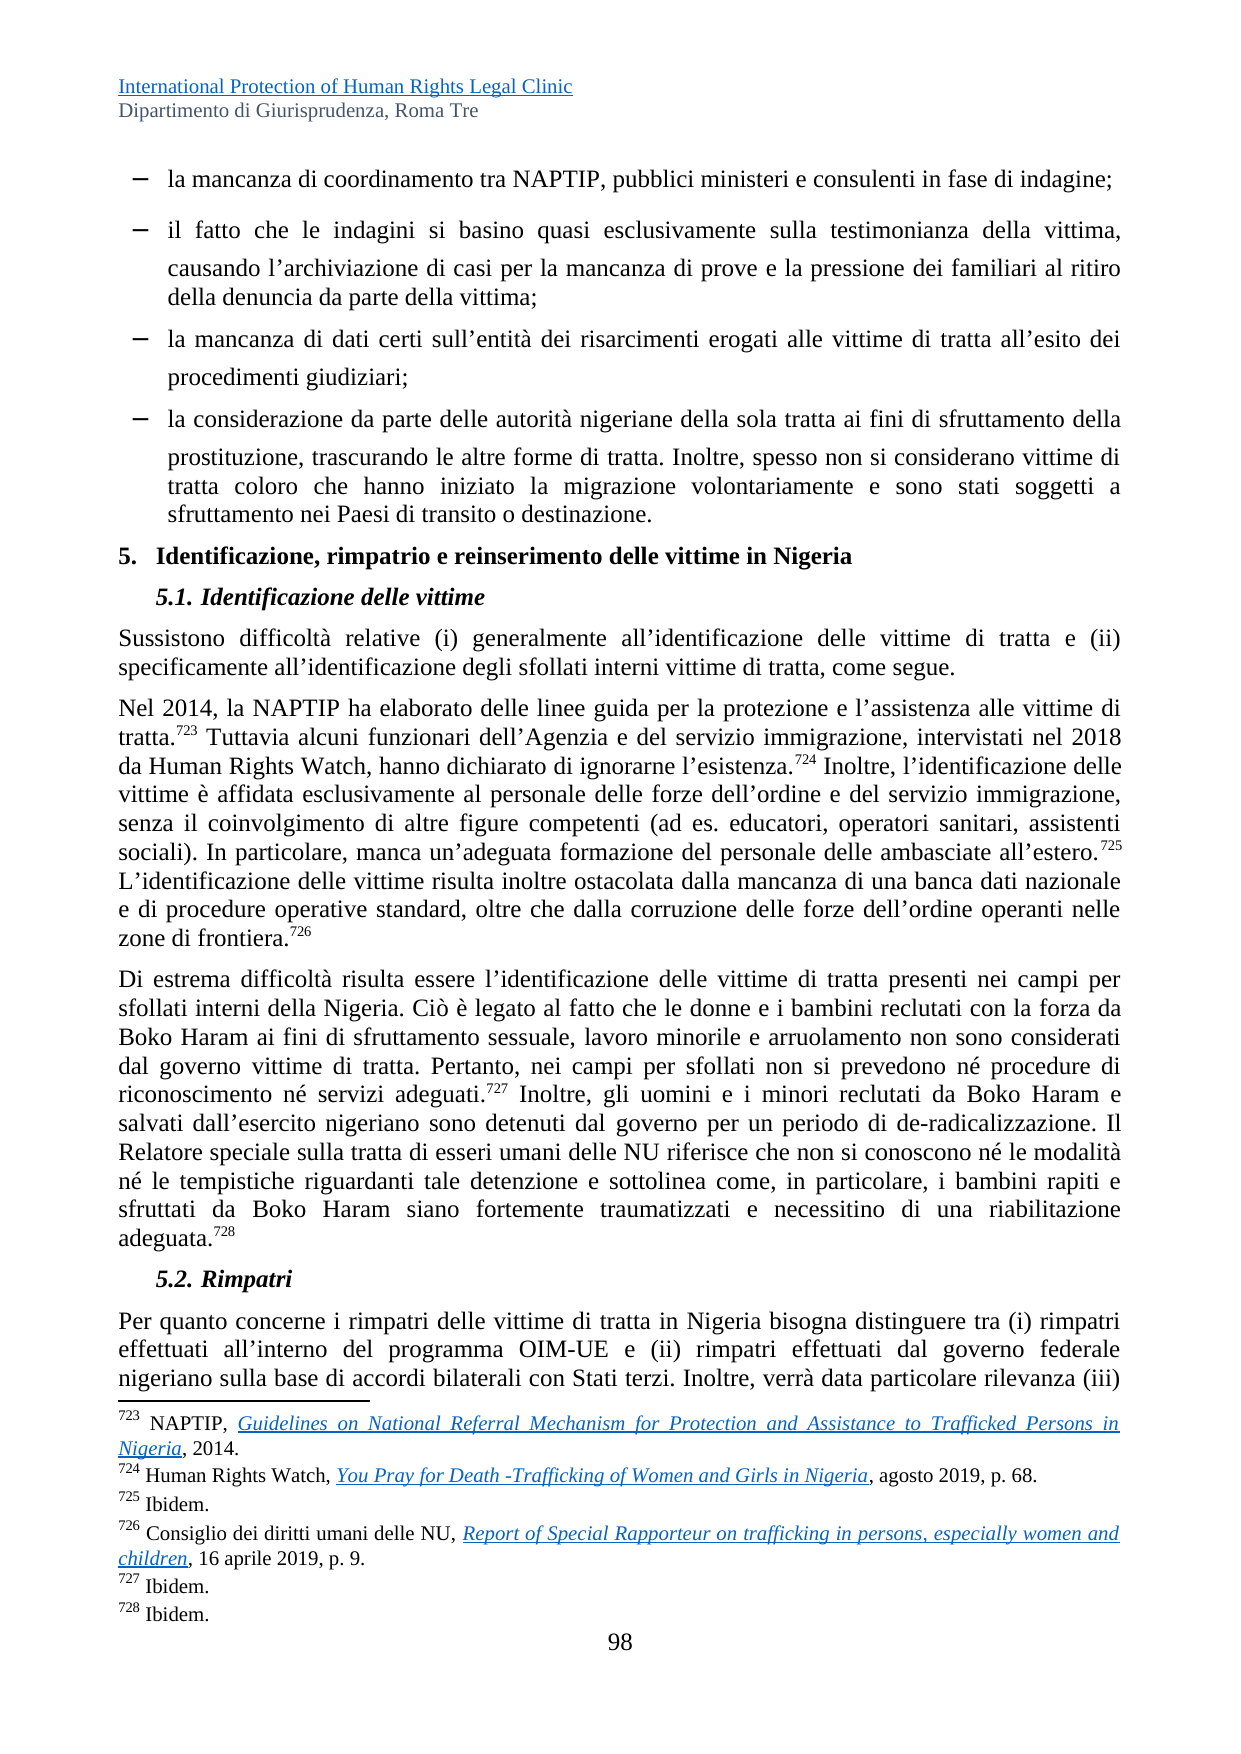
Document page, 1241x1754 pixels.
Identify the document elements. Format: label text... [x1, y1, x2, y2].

subtitle Identificazione, rimpatrio e reinserimento delle vittime in Nigeria [118, 541, 1122, 569]
text Di estrema difficoltà risulta essere l’identificazione delle vittime di tratta presenti nei campi per sfollati interni della Nigeria. Ciò è legato al fatto che le donne e i bambini reclutati con la forza da Boko Haram ai fini di sfruttamento sessuale, lavoro minorile e arruolamento non sono considerati dal governo vittime di tratta. Pertanto, nei campi per sfollati non si prevedono né procedure di riconoscimento né servizi adeguati. Inoltre, gli uomini e i minori reclutati da Boko Haram e salvati dall’esercito nigeriano sono detenuti dal governo per un periodo di de-radicalizzazione. Il Relatore speciale sulla tratta di esseri umani delle NU riferisce che non si conoscono né le modalità né le tempistiche riguardanti tale detenzione e sottolinea come, in particolare, i bambini rapiti e sfruttati da Boko Haram siano fortemente traumatizzati e necessitino di una riabilitazione adeguata. [118, 964, 1122, 1252]
list il fatto che le indagini si basino quasi esclusivamente sulla testimonianza della vittima, causando l’archiviazione di casi per la mancanza di prove e la pressione dei familiari al ritiro della denuncia da parte della vittima; [130, 202, 1122, 311]
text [118, 1306, 1122, 1392]
list la mancanza di coordinamento tra NAPTIP, pubblici ministeri e consulenti in fase di indagine; [130, 151, 1122, 202]
text Nel 2014, la NAPTIP ha elaborato delle linee guida per la protezione e l’assistenza alle vittime di tratta. Tuttavia alcuni funzionari dell’Agenzia e del servizio immigrazione, intervistati nel 2018 da Human Rights Watch, hanno dichiarato di ignorarne l’esistenza. Inoltre, l’identificazione delle vittime è affidata esclusivamente al personale delle forze dell’ordine e del servizio immigrazione, senza il coinvolgimento di altre figure competenti (ad es. educatori, operatori sanitari, assistenti sociali). In particolare, manca un’adeguata formazione del personale delle ambasciate all’estero. L’identificazione delle vittime risulta inoltre ostacolata dalla mancanza di una banca dati nazionale e di procedure operative standard, oltre che dalla corruzione delle forze dell’ordine operanti nelle zone di frontiera. [118, 693, 1122, 952]
text Sussistono difficoltà relative (i) generalmente all’identificazione delle vittime di tratta e (ii) specificamente all’identificazione degli sfollati interni vittime di tratta, come segue. [118, 623, 1122, 681]
list la considerazione da parte delle autorità nigeriane della sola tratta ai fini di sfruttamento della prostituzione, trascurando le altre forme di tratta. Inoltre, spesso non si considerano vittime di tratta coloro che hanno iniziato la migrazione volontariamente e sono stati soggetti a sfruttamento nei Paesi di transito o destinazione. [130, 391, 1122, 528]
list la mancanza di dati certi sull’entità dei risarcimenti erogati alle vittime di tratta all’esito dei procedimenti giudiziari; [130, 311, 1122, 391]
subtitle Rimpatri [156, 1264, 1122, 1293]
subtitle Identificazione delle vittime [156, 582, 1122, 611]
